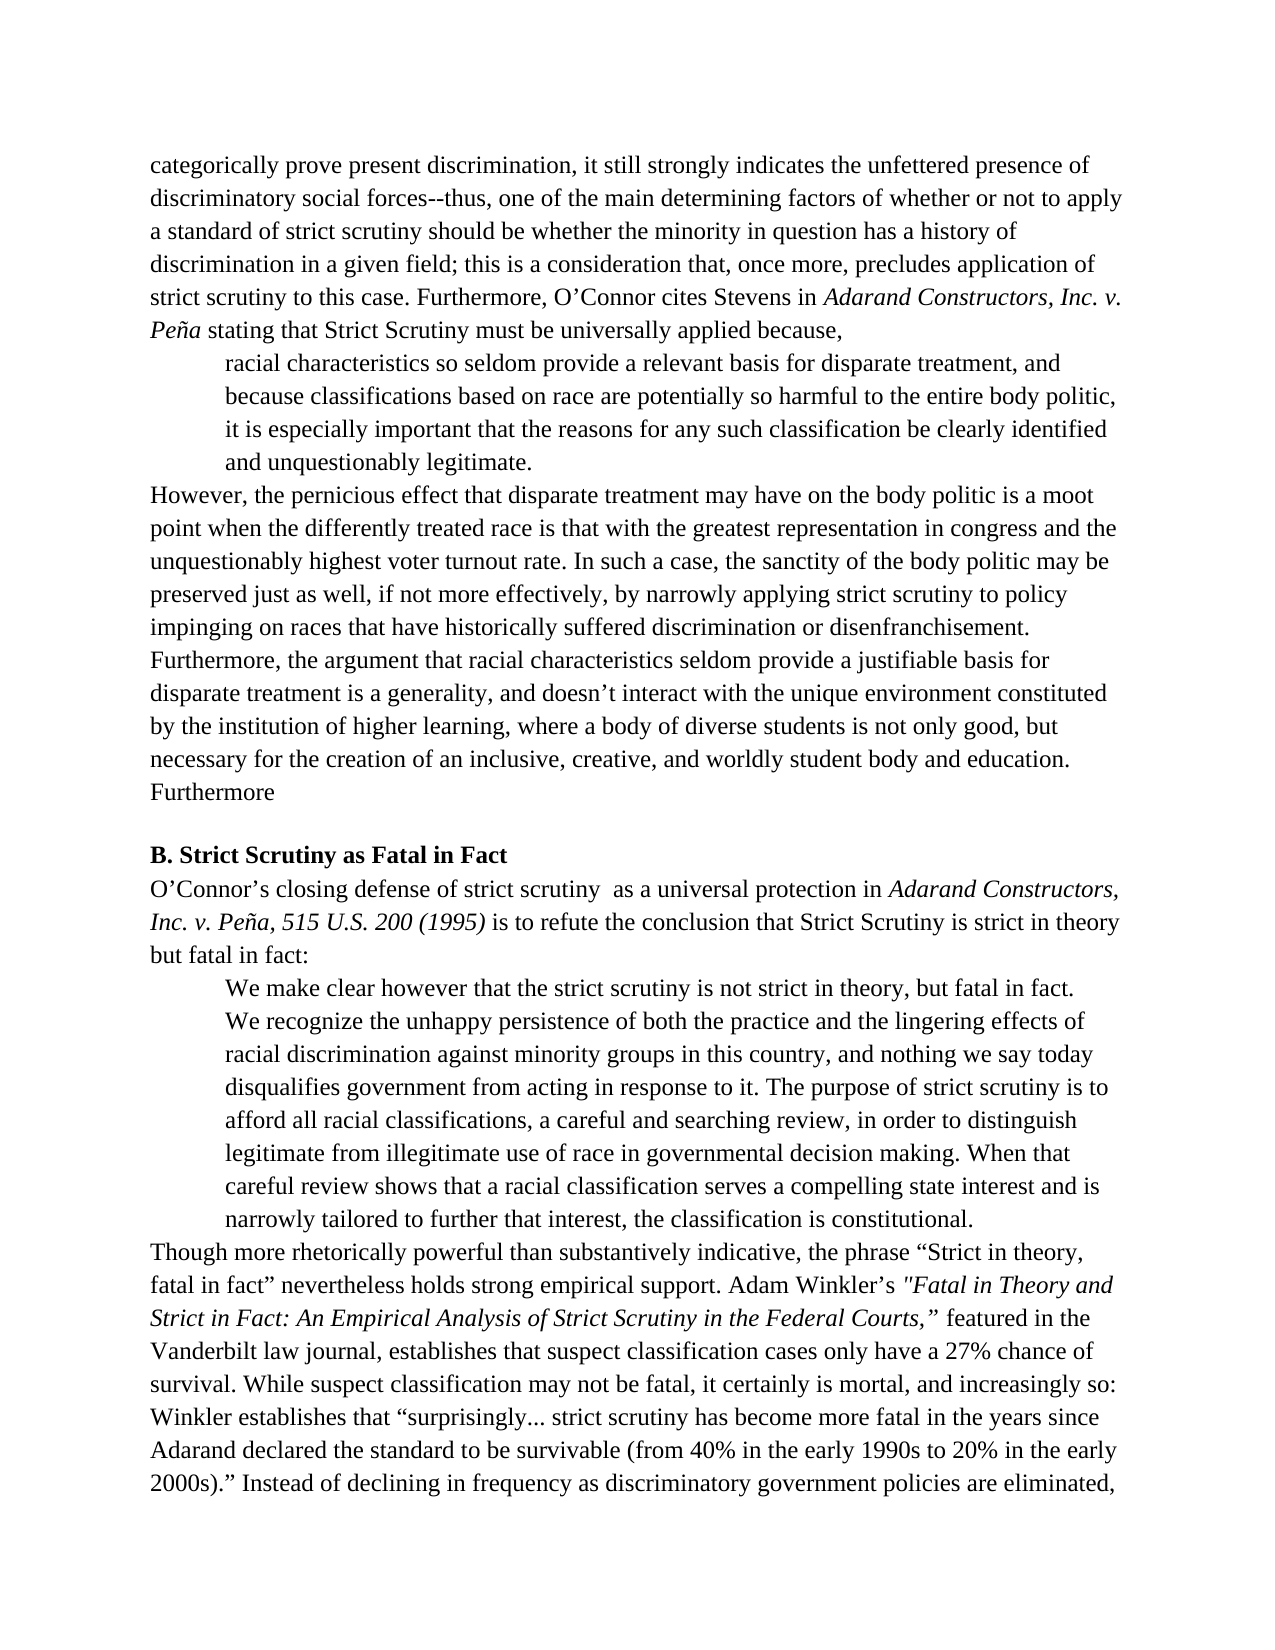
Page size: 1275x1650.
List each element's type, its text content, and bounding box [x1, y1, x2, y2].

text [150, 150, 1125, 344]
text However, the pernicious effect that disparate treatment may have on the body politic is a moot point when the differently treated race is that with the greatest representation in congress and the unquestionably highest voter turnout rate. In such a case, the sanctity of the body politic may be preserved just as well, if not more effectively, by narrowly applying strict scrutiny to policy impinging on races that have historically suffered discrimination or disenfranchisement. Furthermore, the argument that racial characteristics seldom provide a justifiable basis for disparate treatment is a generality, and doesn’t interact with the unique environment constituted by the institution of higher learning, where a body of diverse students is not only good, but necessary for the creation of an inclusive, creative, and worldly student body and education. Furthermore [150, 480, 1125, 806]
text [150, 1237, 1125, 1497]
text O’Connor’s closing defense of strict scrutiny as a universal protection in Adarand Constructors, Inc. v. Peña, 515 U.S. 200 (1995) is to refute the conclusion that Strict Scrutiny is strict in theory but fatal in fact: [150, 874, 1125, 968]
text B. Strict Scrutiny as Fatal in Fact [150, 841, 1125, 869]
text We make clear however that the strict scrutiny is not strict in theory, but fatal in fact. We recognize the unhappy persistence of both the practice and the lingering effects of racial discrimination against minority groups in this country, and nothing we say today disqualifies government from acting in response to it. The purpose of strict scrutiny is to afford all racial classifications, a careful and searching review, in order to distinguish legitimate from illegitimate use of race in governmental decision making. When that careful review shows that a racial classification serves a compelling state interest and is narrowly tailored to further that interest, the classification is constitutional. [225, 973, 1125, 1233]
text racial characteristics so seldom provide a relevant basis for disparate treatment, and because classifications based on race are potentially so harmful to the entire body politic, it is especially important that the reasons for any such classification be clearly identified and unquestionably legitimate. [225, 348, 1125, 476]
